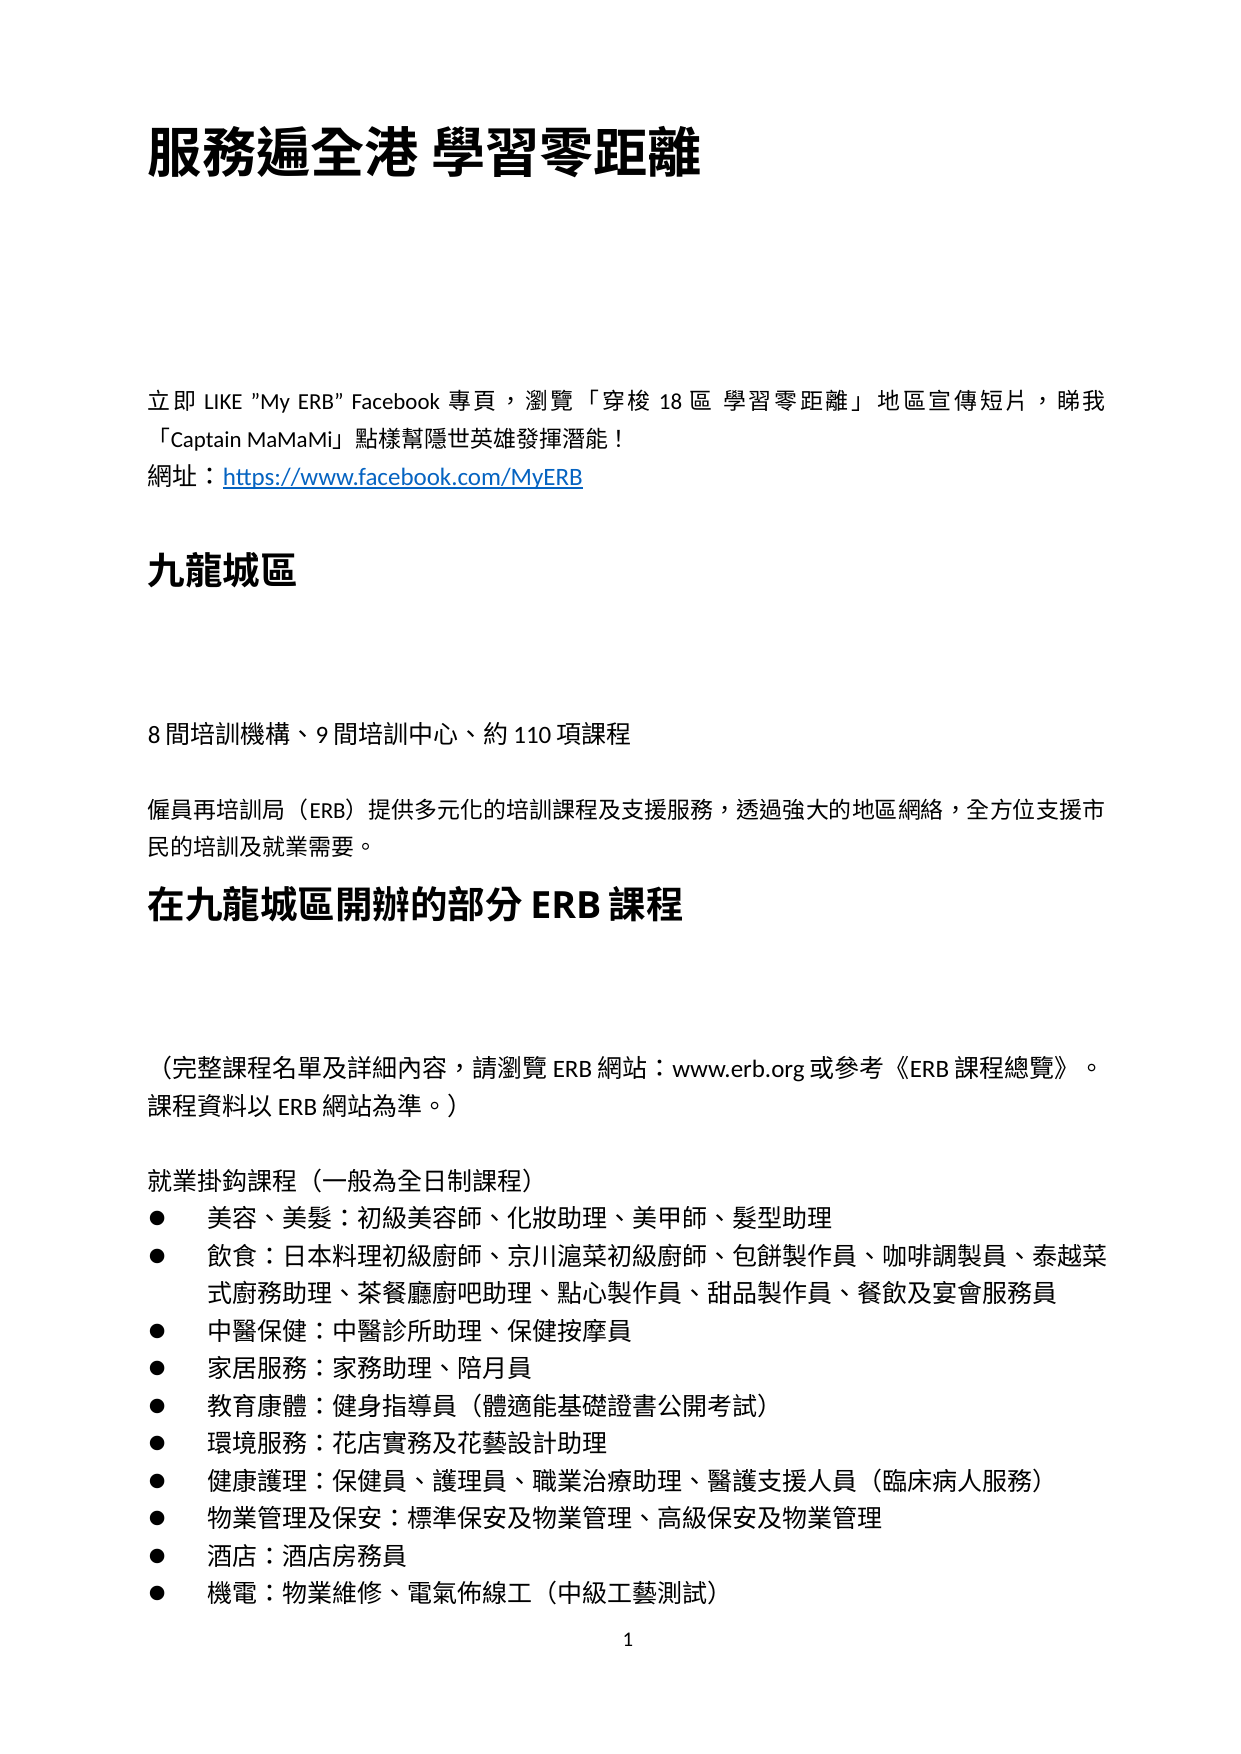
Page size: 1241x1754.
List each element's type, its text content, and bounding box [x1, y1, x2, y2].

text 網址：https://www.facebook.com/MyERB [148, 456, 1107, 493]
list 物業管理及保安：標準保安及物業管理、高級保安及物業管理 [148, 1498, 1107, 1536]
list 教育康體：健身指導員（體適能基礎證書公開考試） [148, 1386, 1107, 1423]
list 美容、美髮：初級美容師、化妝助理、美甲師、髮型助理 [148, 1198, 1107, 1236]
list 中醫保健：中醫診所助理、保健按摩員 [148, 1311, 1107, 1348]
list 飲食：日本料理初級廚師、京川滬菜初級廚師、包餅製作員、咖啡調製員、泰越菜式廚務助理、茶餐廳廚吧助理、點心製作員、甜品製作員、餐飲及宴會服務員 [148, 1236, 1107, 1311]
list 酒店：酒店房務員 [148, 1536, 1107, 1573]
text （完整課程名單及詳細內容，請瀏覽ERB網站：www.erb.org或參考《ERB課程總覽》。課程資料以ERB網站為準。） [148, 1048, 1107, 1123]
text 立即LIKE ”My ERB” Facebook專頁，瀏覽「穿梭18區 學習零距離」地區宣傳短片，睇我「Captain MaMaMi」點樣幫隱世英雄發揮潛能！ [148, 381, 1107, 456]
text 就業掛鈎課程（一般為全日制課程） [148, 1161, 1107, 1198]
subtitle 九龍城區 [148, 531, 1107, 606]
list 機電：物業維修、電氣佈線工（中級工藝測試） [148, 1573, 1107, 1611]
text 8間培訓機構、9間培訓中心、約110項課程 [148, 714, 1107, 752]
subtitle 在九龍城區開辦的部分ERB課程 [148, 864, 1107, 939]
list 家居服務：家務助理、陪月員 [148, 1348, 1107, 1386]
list 環境服務：花店實務及花藝設計助理 [148, 1423, 1107, 1461]
list 健康護理：保健員、護理員、職業治療助理、醫護支援人員（臨床病人服務） [148, 1461, 1107, 1498]
subtitle 服務遍全港 學習零距離 [148, 93, 1107, 205]
text 僱員再培訓局（ERB）提供多元化的培訓課程及支援服務，透過強大的地區網絡，全方位支援市民的培訓及就業需要。 [148, 789, 1107, 864]
